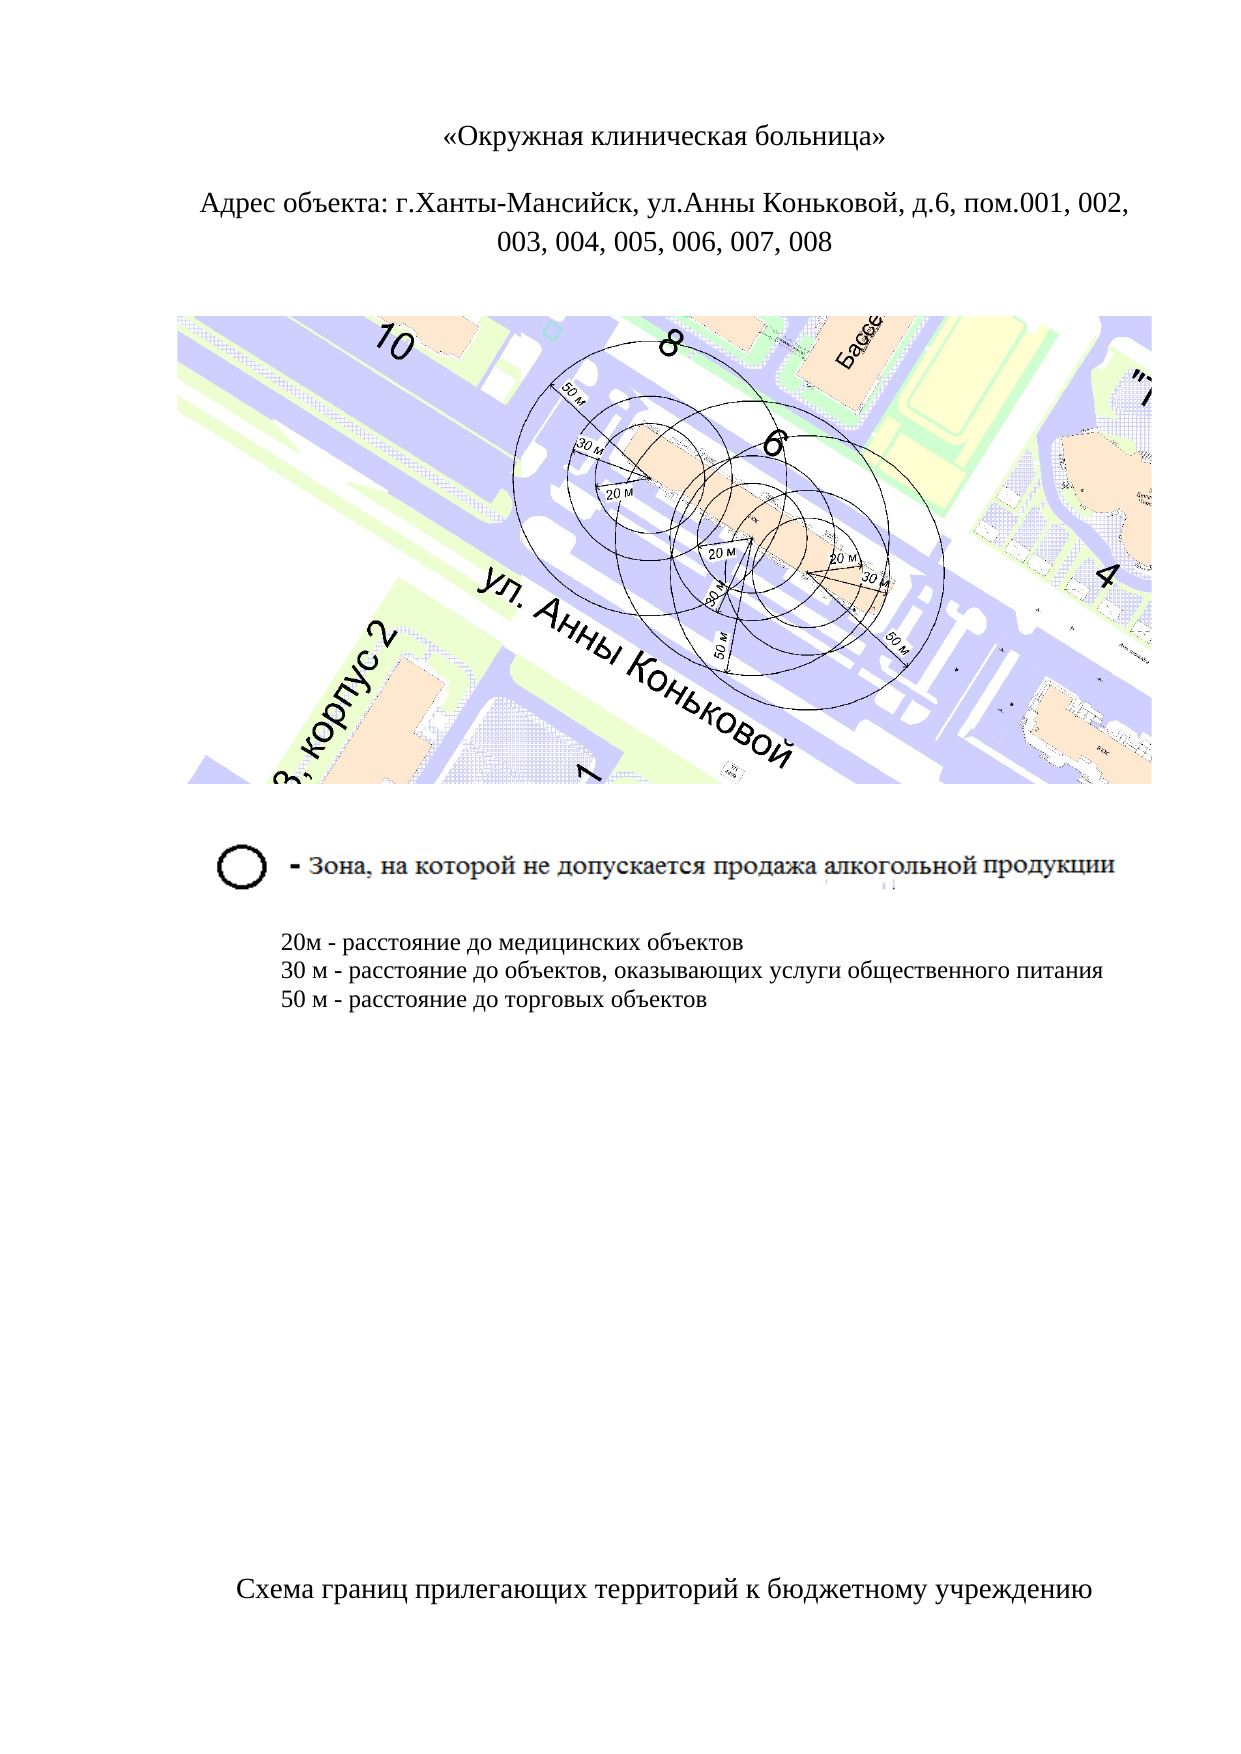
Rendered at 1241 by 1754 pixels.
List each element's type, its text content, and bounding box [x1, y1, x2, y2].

text 30 м - расстояние до объектов, оказывающих услуги общественного питания [177, 955, 1152, 984]
picture [177, 316, 1152, 784]
picture [177, 842, 1151, 902]
text 20м - расстояние до медицинских объектов [177, 927, 1152, 955]
text 50 м - расстояние до торговых объектов [177, 984, 1152, 1013]
text Схема границ прилегающих территорий к бюджетному учреждению [177, 1571, 1152, 1605]
text «Окружная клиническая больница» [177, 118, 1152, 152]
text Адрес объекта: г.Ханты-Мансийск, ул.Анны Коньковой, д.6, пом.001, 002, 003, 004, 005, 006, 007, 008 [177, 185, 1152, 257]
